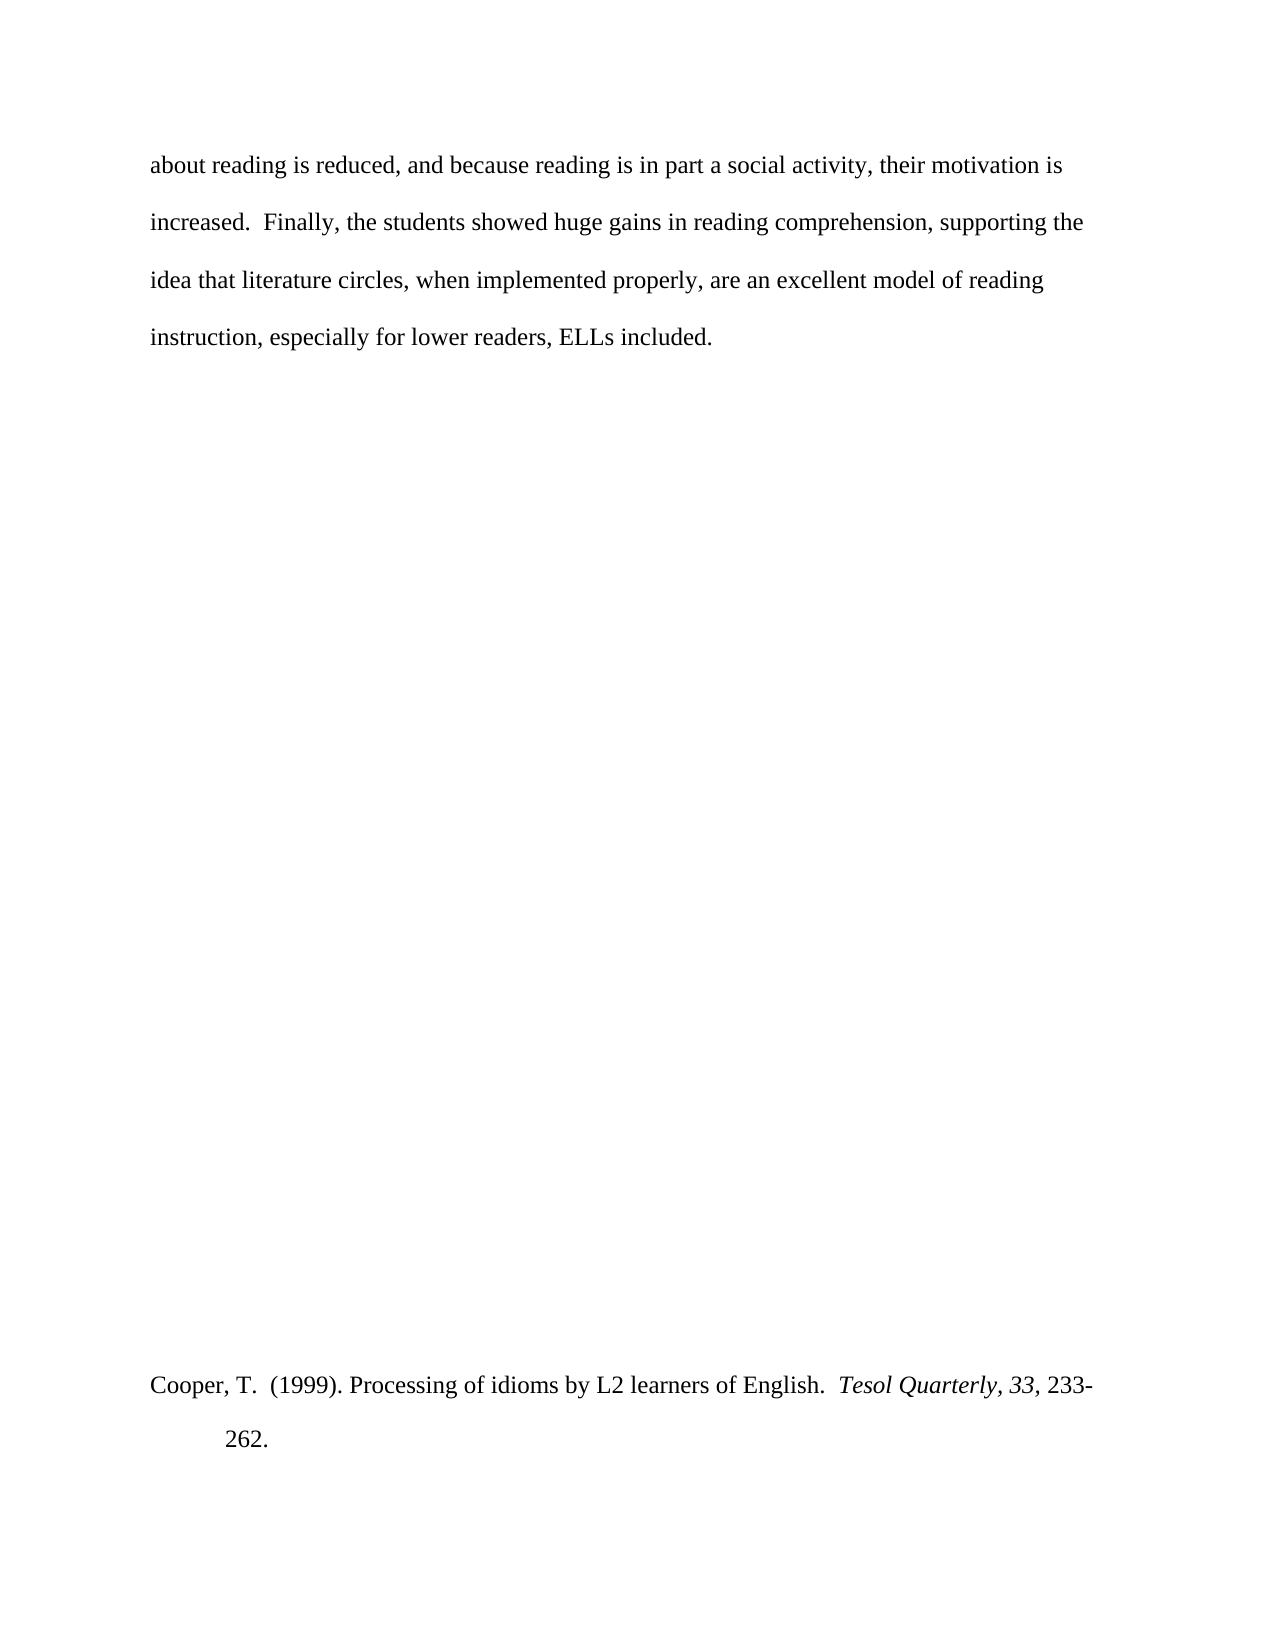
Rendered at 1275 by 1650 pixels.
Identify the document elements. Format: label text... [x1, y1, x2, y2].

text Cooper, T. (1999). Processing of idioms by L2 learners of English. Tesol Quarterly, 33, 233- [150, 1370, 1125, 1399]
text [150, 150, 1125, 351]
text 262. [150, 1424, 1125, 1453]
